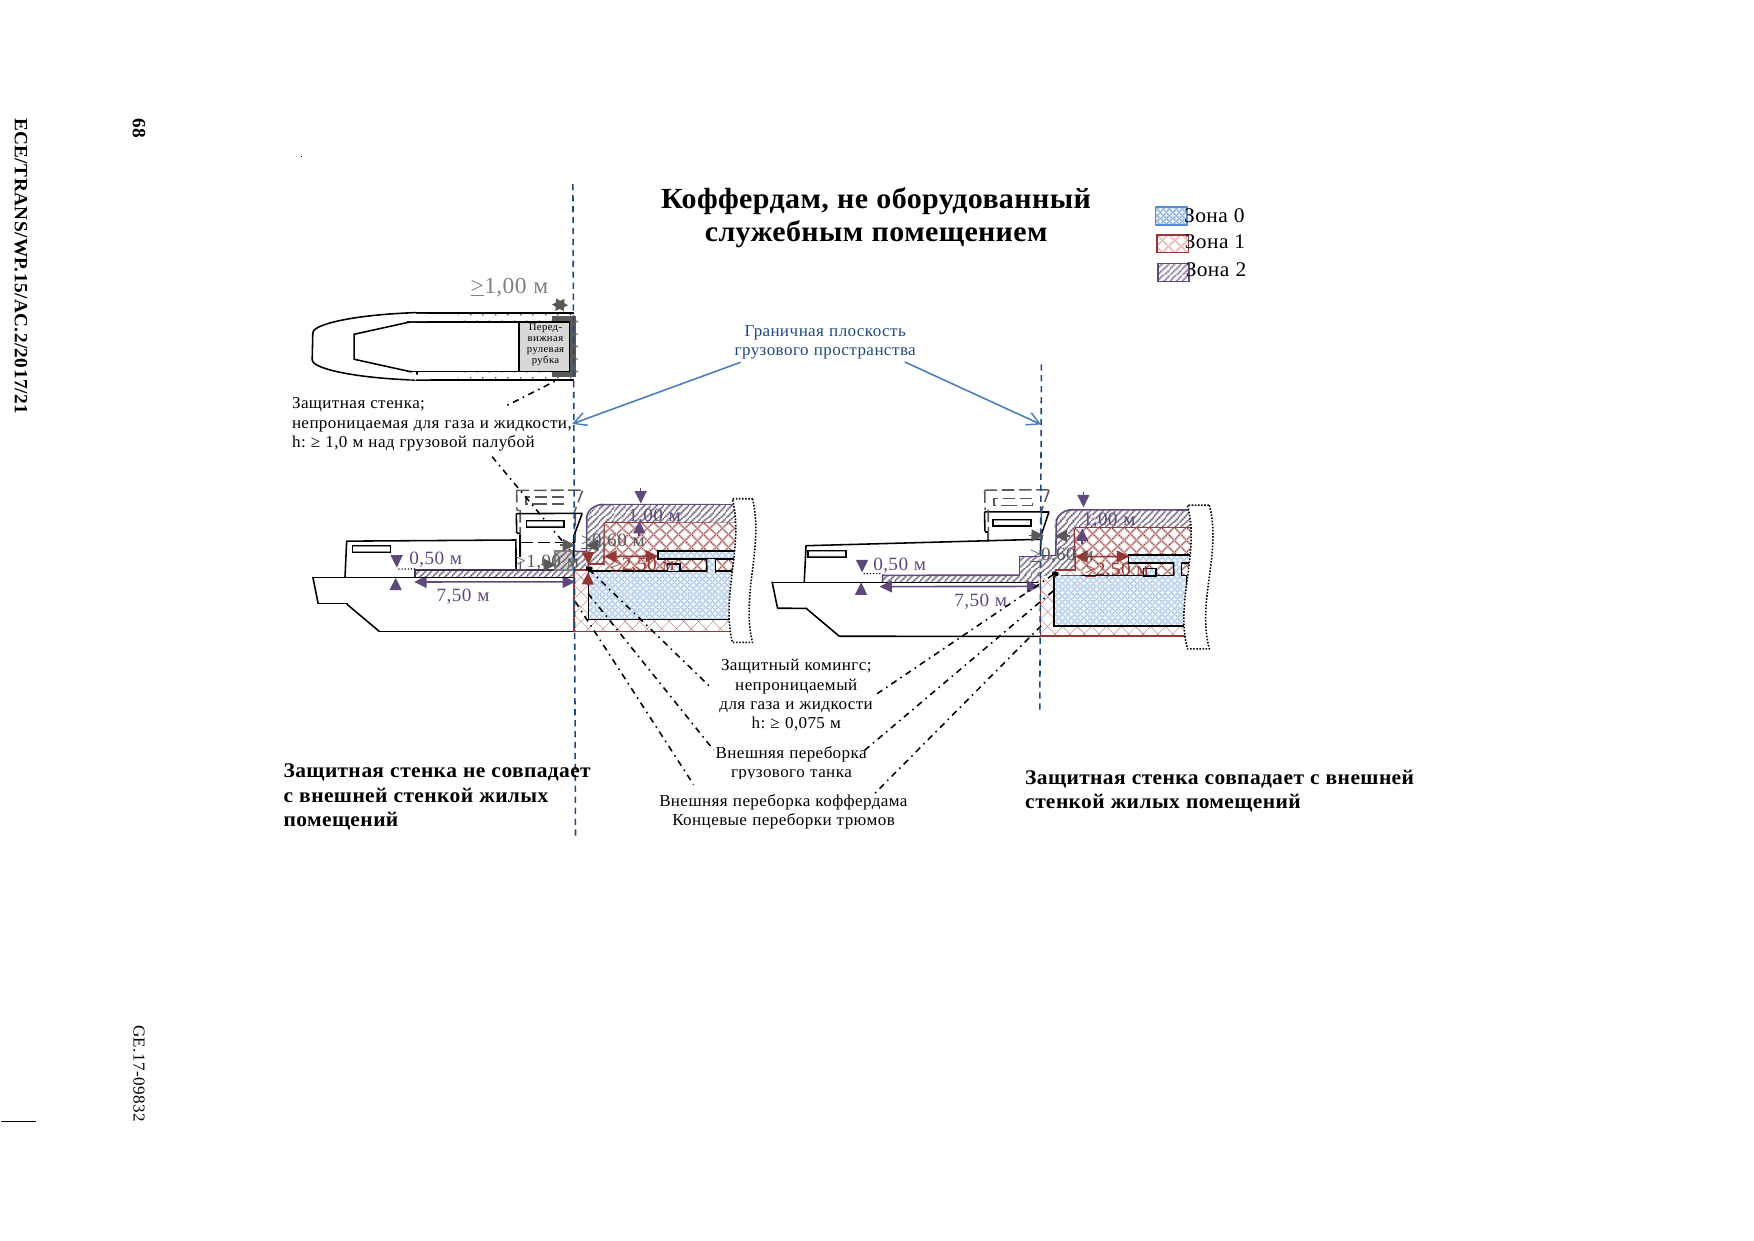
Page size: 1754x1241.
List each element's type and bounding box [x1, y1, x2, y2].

picture [589, 559, 731, 619]
picture [668, 565, 679, 571]
picture [1076, 528, 1082, 538]
picture [716, 560, 733, 570]
picture [1147, 569, 1155, 575]
picture [994, 520, 1030, 525]
picture [1159, 264, 1188, 281]
picture [809, 551, 845, 557]
picture [1156, 208, 1186, 224]
picture [575, 553, 588, 569]
picture [1128, 564, 1172, 575]
picture [884, 511, 1190, 583]
picture [1055, 556, 1189, 625]
picture [659, 552, 733, 558]
picture [1076, 528, 1191, 555]
picture [604, 557, 654, 570]
picture [1158, 236, 1188, 252]
picture [1182, 564, 1188, 575]
picture [556, 552, 572, 569]
picture [1076, 558, 1128, 575]
picture [353, 546, 390, 552]
picture [588, 505, 735, 563]
picture [457, 314, 582, 379]
picture [654, 558, 705, 570]
picture [527, 521, 563, 527]
picture [416, 571, 573, 577]
